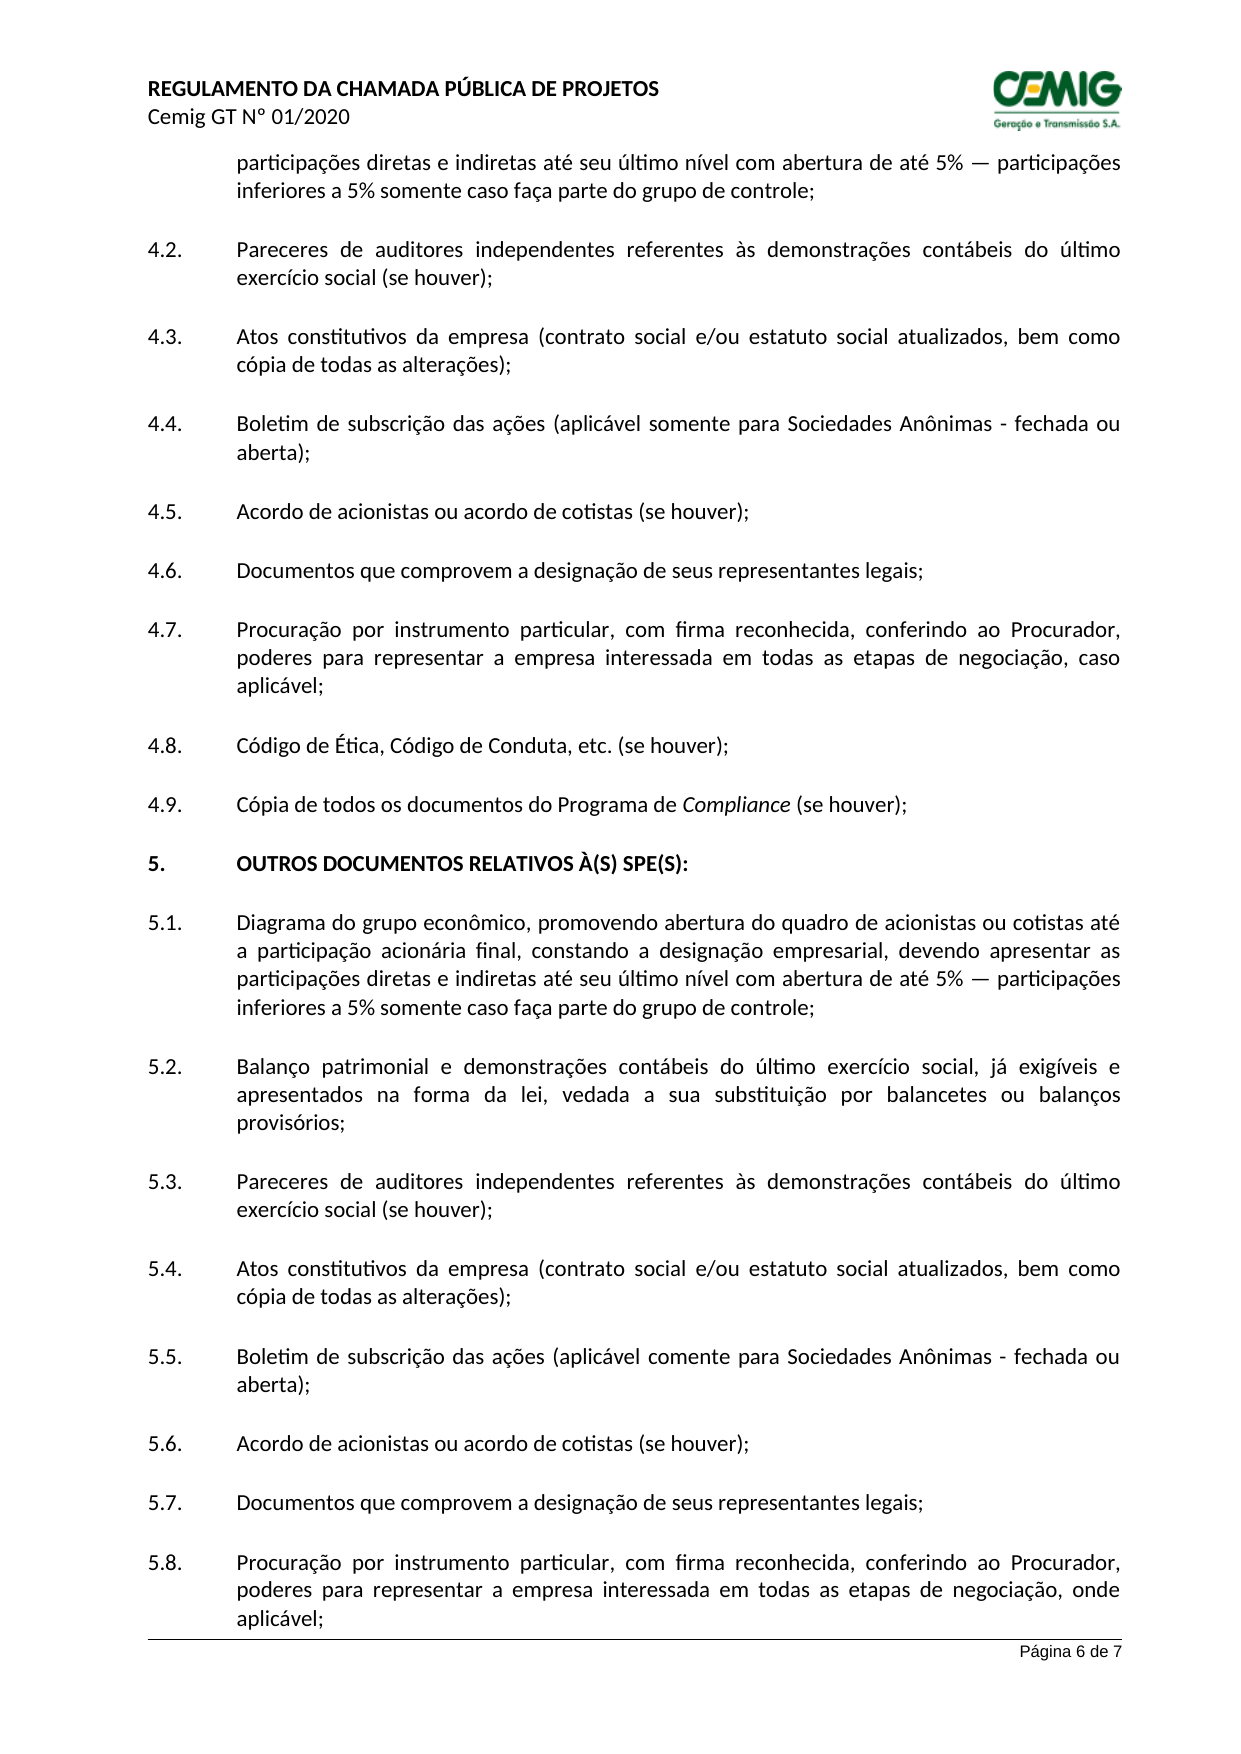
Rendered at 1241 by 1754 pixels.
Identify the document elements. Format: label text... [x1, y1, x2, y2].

subtitle Balanço patrimonial e demonstrações contábeis do último exercício social, já exigíveis e apresentados na forma da lei, vedada a sua substituição por balancetes ou balanços provisórios; [148, 1052, 1122, 1136]
subtitle Procuração por instrumento particular, com firma reconhecida, conferindo ao Procurador, poderes para representar a empresa interessada em todas as etapas de negociação, caso aplicável; [148, 615, 1122, 699]
subtitle Pareceres de auditores independentes referentes às demonstrações contábeis do último exercício social (se houver); [148, 1167, 1122, 1223]
subtitle Boletim de subscrição das ações (aplicável comente para Sociedades Anônimas - fechada ou aberta); [148, 1342, 1122, 1398]
subtitle Pareceres de auditores independentes referentes às demonstrações contábeis do último exercício social (se houver); [148, 235, 1122, 291]
subtitle Documentos que comprovem a designação de seus representantes legais; [148, 556, 1122, 584]
subtitle Procuração por instrumento particular, com firma reconhecida, conferindo ao Procurador, poderes para representar a empresa interessada em todas as etapas de negociação, onde aplicável; [148, 1548, 1122, 1632]
subtitle Atos constitutivos da empresa (contrato social e/ou estatuto social atualizados, bem como cópia de todas as alterações); [148, 1254, 1122, 1311]
subtitle Acordo de acionistas ou acordo de cotistas (se houver); [148, 1429, 1122, 1457]
subtitle OUTROS Documentos relativos à(s) SPE(s): [148, 849, 1122, 877]
subtitle Boletim de subscrição das ações (aplicável somente para Sociedades Anônimas - fechada ou aberta); [148, 409, 1122, 466]
subtitle Atos constitutivos da empresa (contrato social e/ou estatuto social atualizados, bem como cópia de todas as alterações); [148, 322, 1122, 378]
subtitle Cópia de todos os documentos do Programa de Compliance (se houver); [148, 790, 1122, 818]
subtitle Código de Ética, Código de Conduta, etc. (se houver); [148, 731, 1122, 759]
subtitle Documentos que comprovem a designação de seus representantes legais; [148, 1488, 1122, 1516]
subtitle Acordo de acionistas ou acordo de cotistas (se houver); [148, 497, 1122, 525]
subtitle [148, 148, 1122, 204]
